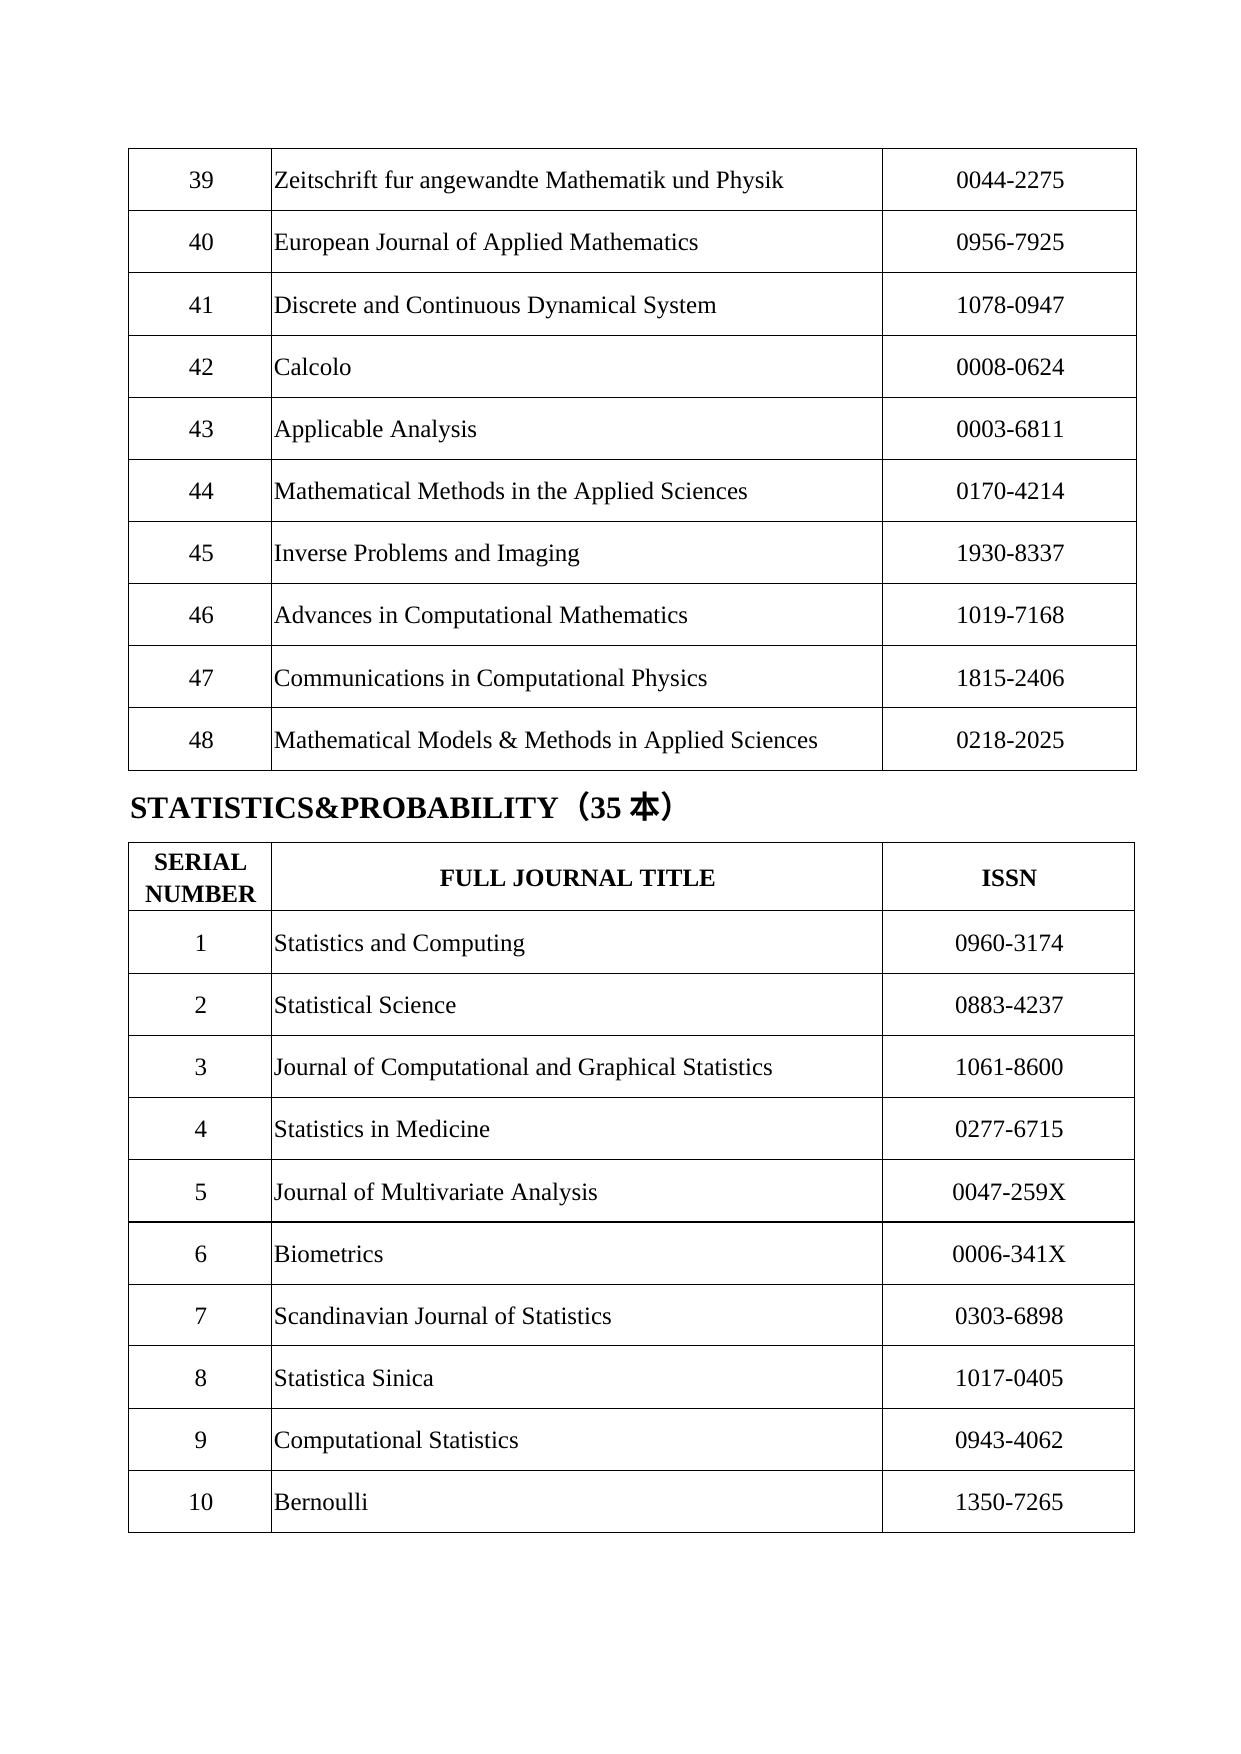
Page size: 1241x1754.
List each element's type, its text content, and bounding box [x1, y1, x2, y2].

table_cell 6 [129, 1223, 271, 1283]
table_cell 4 [129, 1098, 271, 1159]
table_cell 0008-0624 [883, 336, 1136, 397]
table_cell Statistical Science [272, 974, 882, 1035]
table_cell 1815-2406 [883, 646, 1136, 707]
table_cell Mathematical Methods in the Applied Sciences [272, 460, 882, 521]
table_cell 42 [129, 336, 271, 397]
table_cell 0960-3174 [883, 911, 1134, 973]
table_cell 1017-0405 [883, 1346, 1134, 1408]
table_cell Mathematical Models & Methods in Applied Sciences [272, 708, 882, 769]
table_cell 3 [129, 1036, 271, 1097]
table_cell 43 [129, 398, 271, 459]
table_cell 1019-7168 [883, 584, 1136, 645]
table_cell Computational Statistics [272, 1409, 882, 1470]
table_cell Statistics and Computing [272, 911, 882, 973]
table_cell 0006-341X [883, 1223, 1134, 1283]
table_cell 48 [129, 708, 271, 769]
table_header SERIAL NUMBER [129, 843, 271, 910]
table_cell 0303-6898 [883, 1285, 1134, 1345]
table_cell 46 [129, 584, 271, 645]
table_cell 40 [129, 211, 271, 272]
table_cell Advances in Computational Mathematics [272, 584, 882, 645]
table_cell Statistics in Medicine [272, 1098, 882, 1159]
table_cell Journal of Computational and Graphical Statistics [272, 1036, 882, 1097]
table_cell 41 [129, 273, 271, 334]
table_cell 0218-2025 [883, 708, 1136, 769]
table_header Zeitschrift fur angewandte Mathematik und Physik [272, 149, 882, 210]
table_header 0044-2275 [883, 149, 1136, 210]
table_cell Biometrics [272, 1223, 882, 1283]
table_header FULL JOURNAL TITLE [272, 843, 882, 910]
table_cell 0277-6715 [883, 1098, 1134, 1159]
table_header 39 [129, 149, 271, 210]
table_cell 1350-7265 [883, 1471, 1134, 1532]
table_cell Applicable Analysis [272, 398, 882, 459]
table_cell European Journal of Applied Mathematics [272, 211, 882, 272]
table_cell 0003-6811 [883, 398, 1136, 459]
table_cell 0883-4237 [883, 974, 1134, 1035]
table_cell Communications in Computational Physics [272, 646, 882, 707]
table_cell Journal of Multivariate Analysis [272, 1160, 882, 1221]
table_cell 2 [129, 974, 271, 1035]
table_cell 0170-4214 [883, 460, 1136, 521]
table_cell Calcolo [272, 336, 882, 397]
table_cell 0047-259X [883, 1160, 1134, 1221]
table_cell Bernoulli [272, 1471, 882, 1532]
table_cell 44 [129, 460, 271, 521]
table_header ISSN [883, 843, 1134, 910]
table_cell 8 [129, 1346, 271, 1408]
table_cell 1930-8337 [883, 522, 1136, 583]
table_cell 47 [129, 646, 271, 707]
table_cell 0956-7925 [883, 211, 1136, 272]
table_cell Discrete and Continuous Dynamical System [272, 273, 882, 334]
table_cell 1061-8600 [883, 1036, 1134, 1097]
table_cell Statistica Sinica [272, 1346, 882, 1408]
text STATISTICS&PROBABILITY（35 本） [130, 783, 1151, 828]
table_cell 7 [129, 1285, 271, 1345]
table_cell 1 [129, 911, 271, 973]
table_cell Inverse Problems and Imaging [272, 522, 882, 583]
table_cell 0943-4062 [883, 1409, 1134, 1470]
table_cell 10 [129, 1471, 271, 1532]
table_cell 45 [129, 522, 271, 583]
table_cell 1078-0947 [883, 273, 1136, 334]
table_cell 5 [129, 1160, 271, 1221]
table_cell Scandinavian Journal of Statistics [272, 1285, 882, 1345]
table_cell 9 [129, 1409, 271, 1470]
